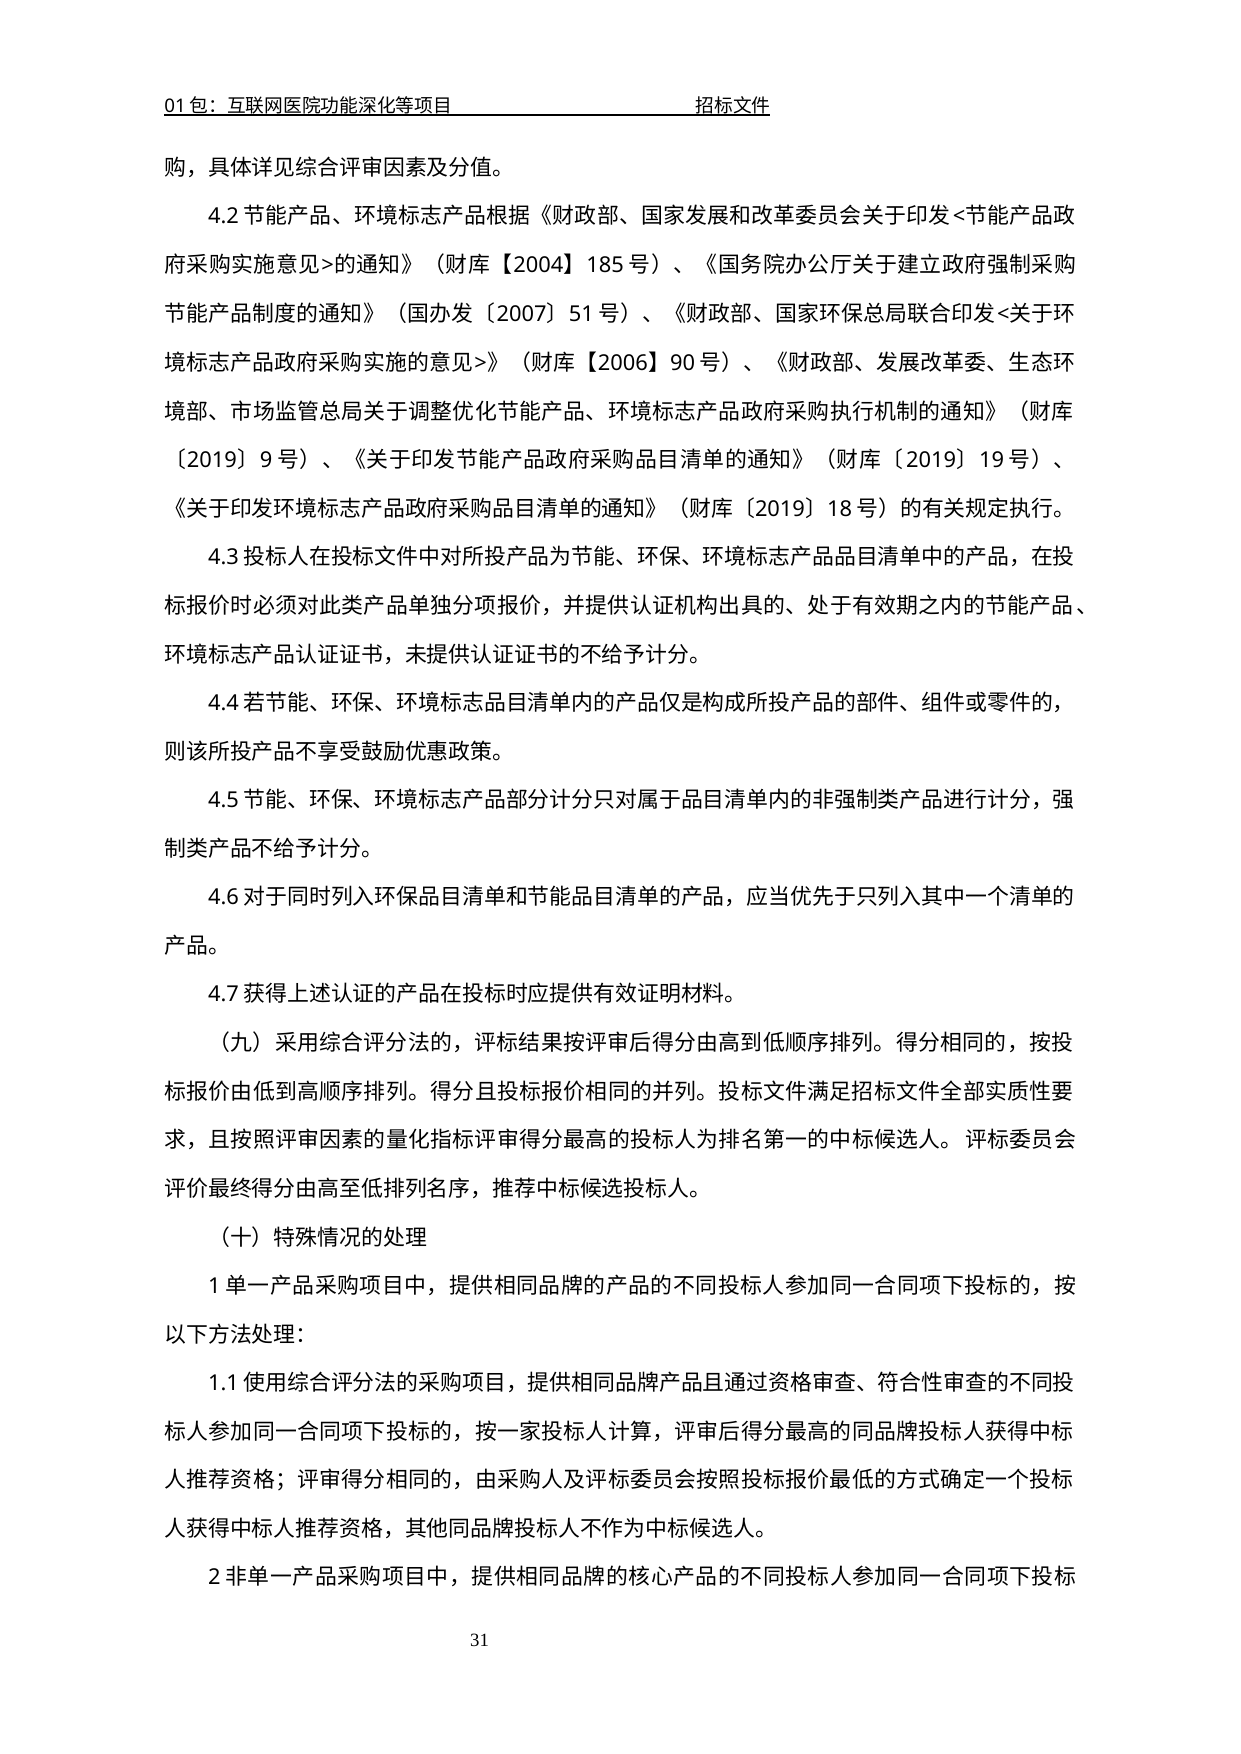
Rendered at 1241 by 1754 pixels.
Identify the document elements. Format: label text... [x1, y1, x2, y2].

text 4.2节能产品、环境标志产品根据《财政部、国家发展和改革委员会关于印发<节能产品政府采购实施意见>的通知》（财库【2004】185号）、《国务院办公厅关于建立政府强制采购节能产品制度的通知》（国办发〔2007〕51号）、《财政部、国家环保总局联合印发<关于环境标志产品政府采购实施的意见>》（财库【2006】90号）、《财政部、发展改革委、生态环境部、市场监管总局关于调整优化节能产品、环境标志产品政府采购执行机制的通知》（财库〔2019〕9号）、《关于印发节能产品政府采购品目清单的通知》（财库〔2019〕19号）、《关于印发环境标志产品政府采购品目清单的通知》（财库〔2019〕18号）的有关规定执行。 [164, 198, 1076, 523]
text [164, 1559, 1076, 1592]
text （十）特殊情况的处理 [164, 1219, 1076, 1252]
text 4.5节能、环保、环境标志产品部分计分只对属于品目清单内的非强制类产品进行计分，强制类产品不给予计分。 [164, 782, 1076, 863]
text 1.1使用综合评分法的采购项目，提供相同品牌产品且通过资格审查、符合性审查的不同投标人参加同一合同项下投标的，按一家投标人计算，评审后得分最高的同品牌投标人获得中标人推荐资格；评审得分相同的，由采购人及评标委员会按照投标报价最低的方式确定一个投标人获得中标人推荐资格，其他同品牌投标人不作为中标候选人。 [164, 1364, 1076, 1543]
text 1单一产品采购项目中，提供相同品牌的产品的不同投标人参加同一合同项下投标的，按以下方法处理： [164, 1267, 1076, 1349]
text （九）采用综合评分法的，评标结果按评审后得分由高到低顺序排列。得分相同的，按投标报价由低到高顺序排列。得分且投标报价相同的并列。投标文件满足招标文件全部实质性要求，且按照评审因素的量化指标评审得分最高的投标人为排名第一的中标候选人。评标委员会评价最终得分由高至低排列名序，推荐中标候选投标人。 [164, 1024, 1076, 1203]
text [164, 150, 1076, 182]
text 4.7获得上述认证的产品在投标时应提供有效证明材料。 [164, 976, 1076, 1009]
text 4.3投标人在投标文件中对所投产品为节能、环保、环境标志产品品目清单中的产品，在投标报价时必须对此类产品单独分项报价，并提供认证机构出具的、处于有效期之内的节能产品、环境标志产品认证证书，未提供认证证书的不给予计分。 [164, 539, 1076, 669]
text 4.4若节能、环保、环境标志品目清单内的产品仅是构成所投产品的部件、组件或零件的，则该所投产品不享受鼓励优惠政策。 [164, 685, 1076, 766]
text 4.6对于同时列入环保品目清单和节能品目清单的产品，应当优先于只列入其中一个清单的产品。 [164, 879, 1076, 960]
